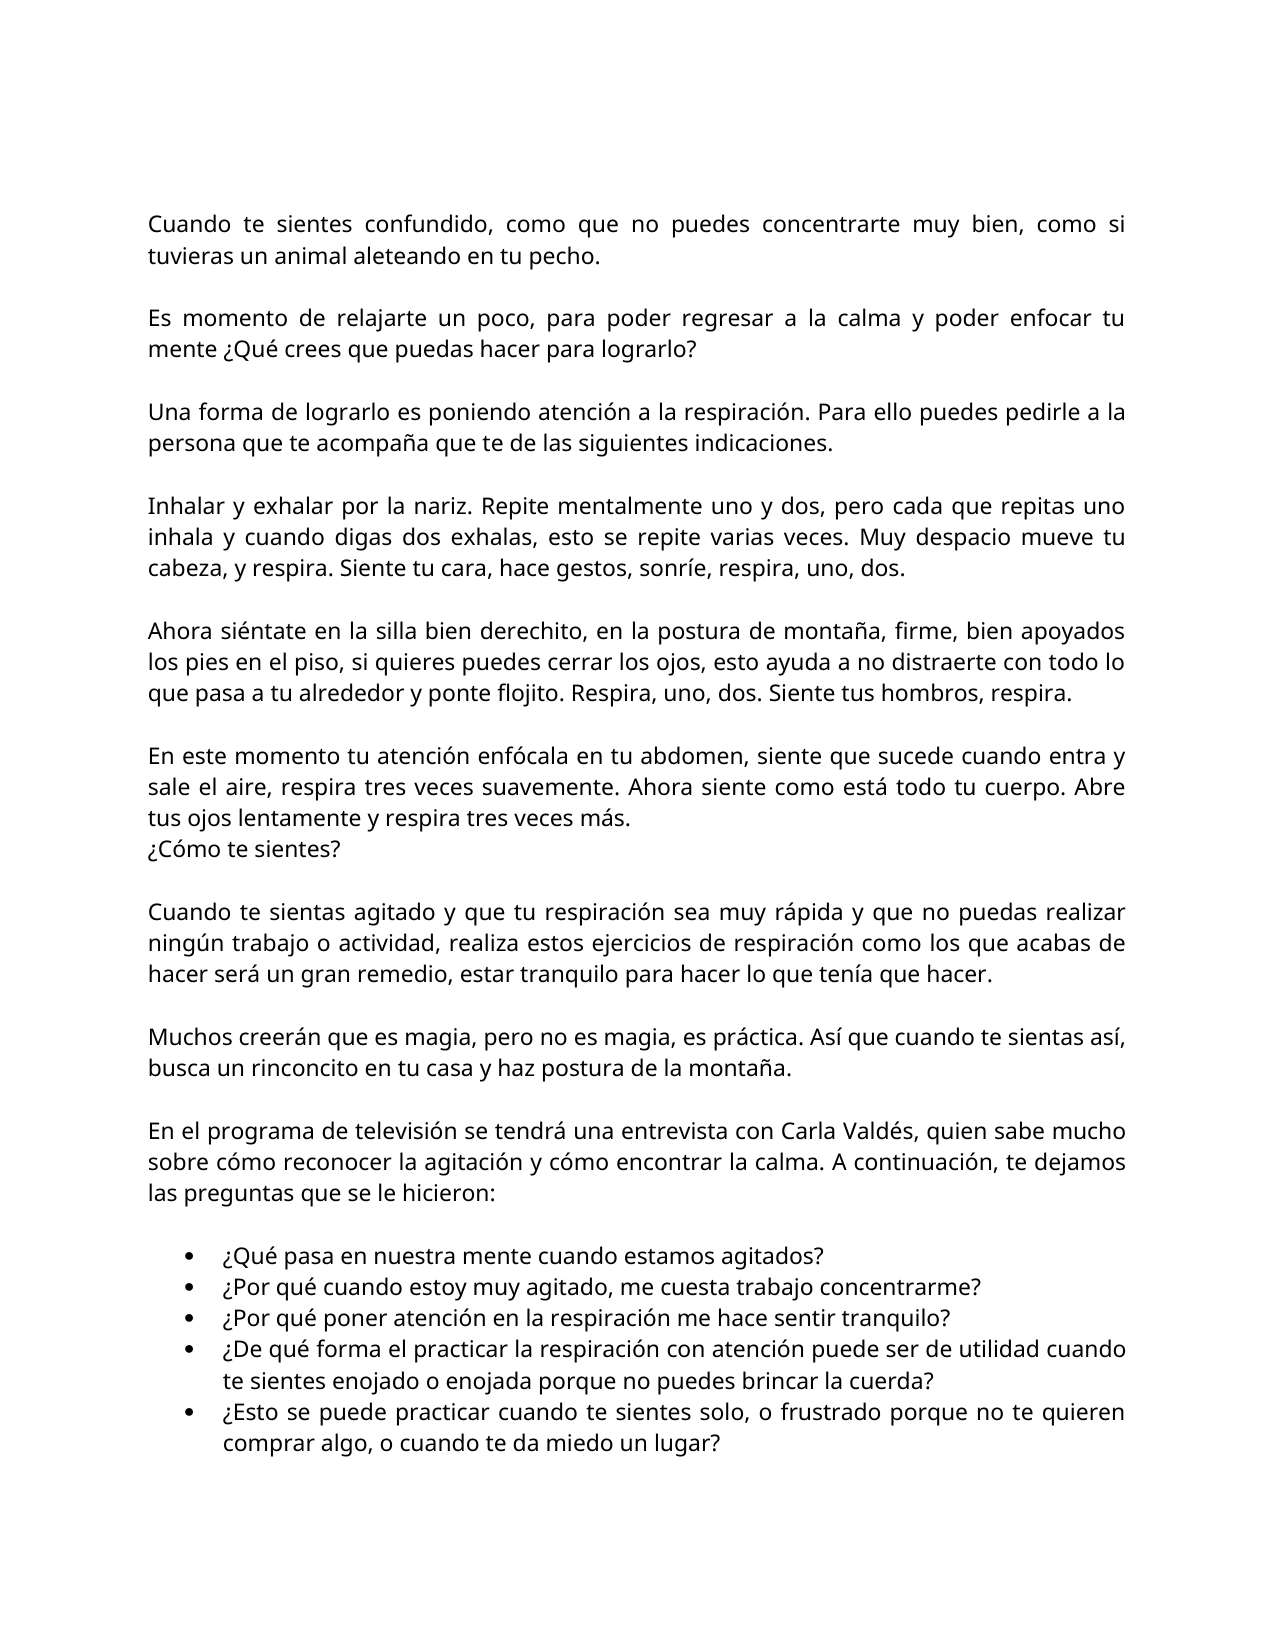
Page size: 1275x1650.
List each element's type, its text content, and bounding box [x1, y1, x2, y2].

list ¿De qué forma el practicar la respiración con atención puede ser de utilidad cuando te sientes enojado o enojada porque no puedes brincar la cuerda? [185, 1333, 1127, 1396]
list ¿Por qué poner atención en la respiración me hace sentir tranquilo? [185, 1302, 1127, 1333]
text Una forma de lograrlo es poniendo atención a la respiración. Para ello puedes pedirle a la persona que te acompaña que te de las siguientes indicaciones. [148, 396, 1127, 458]
text En el programa de televisión se tendrá una entrevista con Carla Valdés, quien sabe mucho sobre cómo reconocer la agitación y cómo encontrar la calma. A continuación, te dejamos las preguntas que se le hicieron: [148, 1115, 1127, 1208]
text Inhalar y exhalar por la nariz. Repite mentalmente uno y dos, pero cada que repitas uno inhala y cuando digas dos exhalas, esto se repite varias veces. Muy despacio mueve tu cabeza, y respira. Siente tu cara, hace gestos, sonríe, respira, uno, dos. [148, 490, 1127, 583]
text ¿Cómo te sientes? [148, 833, 1127, 865]
text Ahora siéntate en la silla bien derechito, en la postura de montaña, firme, bien apoyados los pies en el piso, si quieres puedes cerrar los ojos, esto ayuda a no distraerte con todo lo que pasa a tu alrededor y ponte flojito. Respira, uno, dos. Siente tus hombros, respira. [148, 615, 1127, 708]
list ¿Esto se puede practicar cuando te sientes solo, o frustrado porque no te quieren comprar algo, o cuando te da miedo un lugar? [185, 1396, 1127, 1458]
list ¿Por qué cuando estoy muy agitado, me cuesta trabajo concentrarme? [185, 1271, 1127, 1302]
text Cuando te sientes confundido, como que no puedes concentrarte muy bien, como si tuvieras un animal aleteando en tu pecho. [148, 208, 1127, 271]
text Muchos creerán que es magia, pero no es magia, es práctica. Así que cuando te sientas así, busca un rinconcito en tu casa y haz postura de la montaña. [148, 1021, 1127, 1083]
text Es momento de relajarte un poco, para poder regresar a la calma y poder enfocar tu mente ¿Qué crees que puedas hacer para lograrlo? [148, 302, 1127, 365]
text Cuando te sientas agitado y que tu respiración sea muy rápida y que no puedas realizar ningún trabajo o actividad, realiza estos ejercicios de respiración como los que acabas de hacer será un gran remedio, estar tranquilo para hacer lo que tenía que hacer. [148, 896, 1127, 990]
text En este momento tu atención enfócala en tu abdomen, siente que sucede cuando entra y sale el aire, respira tres veces suavemente. Ahora siente como está todo tu cuerpo. Abre tus ojos lentamente y respira tres veces más. [148, 740, 1127, 833]
list ¿Qué pasa en nuestra mente cuando estamos agitados? [185, 1240, 1127, 1271]
